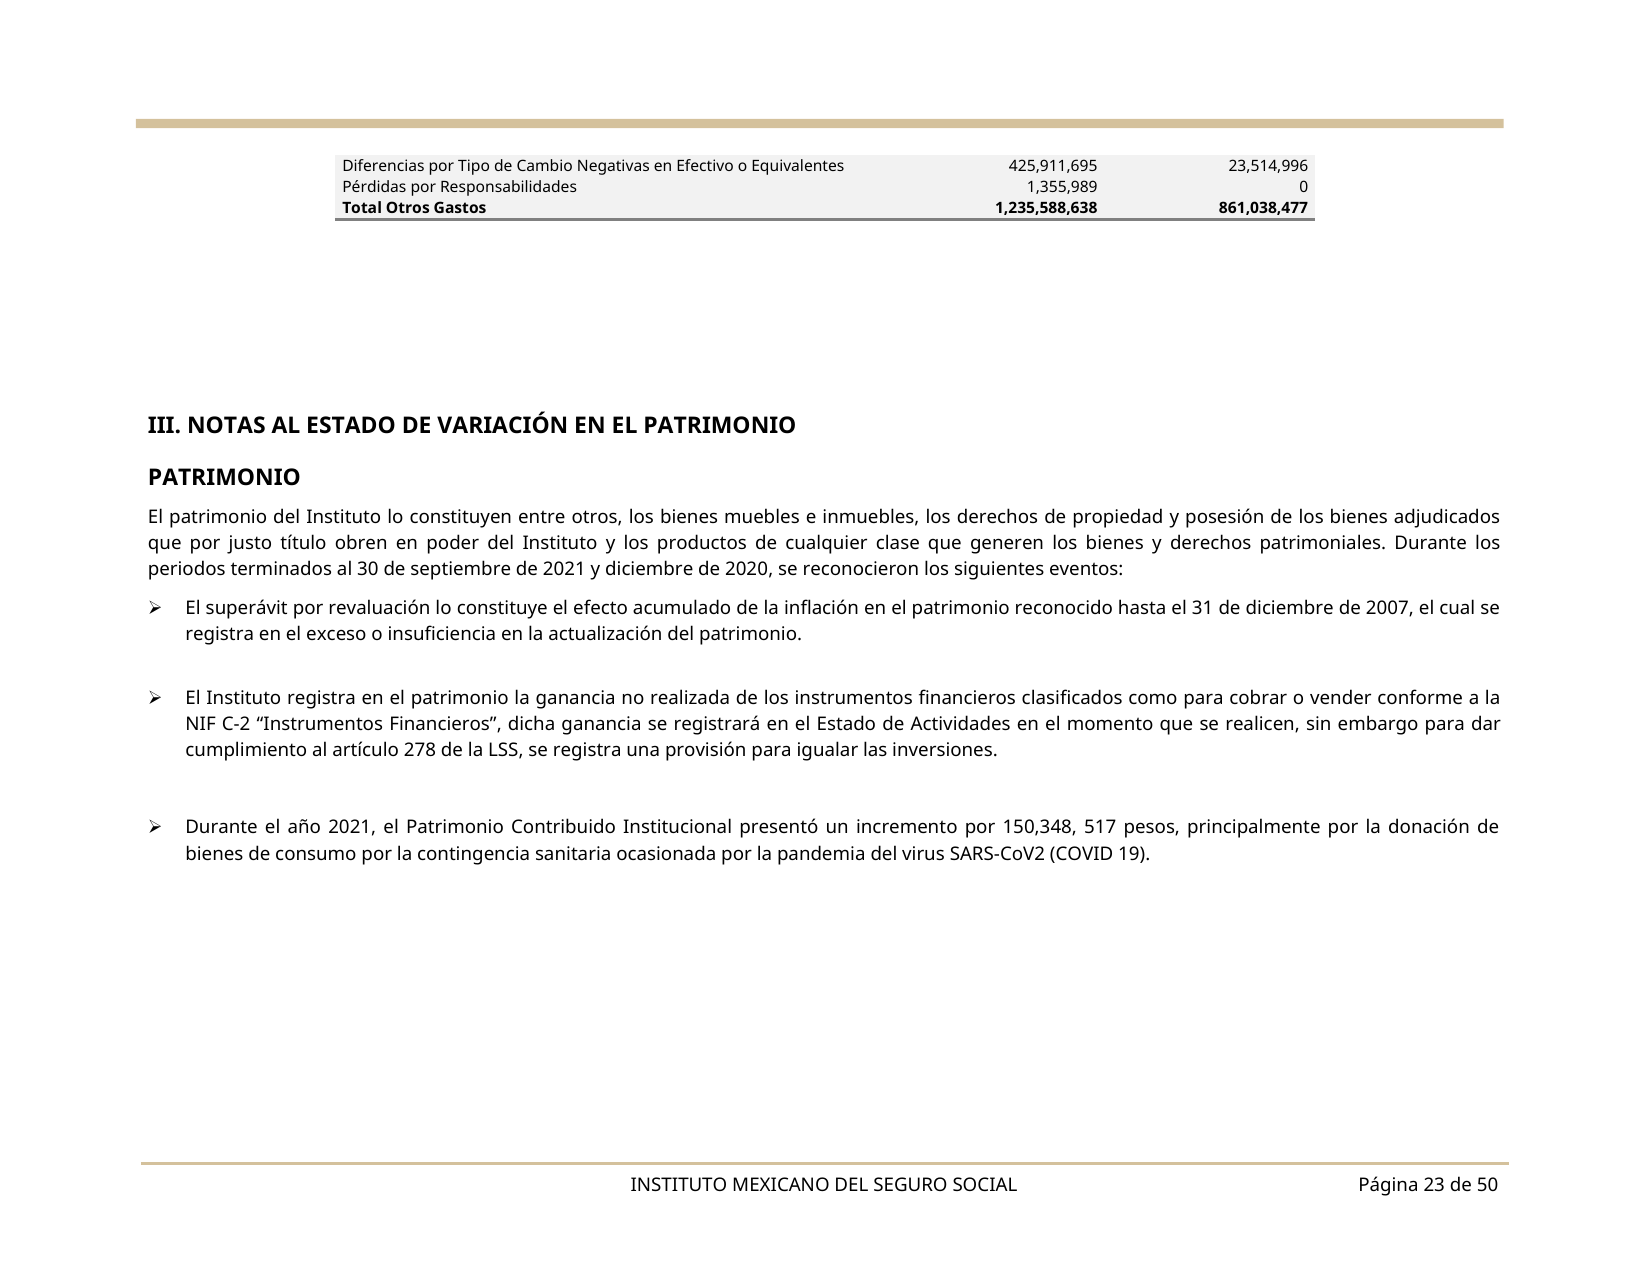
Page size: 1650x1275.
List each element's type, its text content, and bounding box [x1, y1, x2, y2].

table_cell 425,911,695 [907, 155, 1105, 176]
list Durante el año 2021, el Patrimonio Contribuido Institucional presentó un incremento por 150,348, 517 pesos, principalmente por la donación de bienes de consumo por la contingencia sanitaria ocasionada por la pandemia del virus SARS-CoV2 (COVID 19). [148, 813, 1502, 865]
table_cell Diferencias por Tipo de Cambio Negativas en Efectivo o Equivalentes [335, 155, 907, 176]
table_cell 1,355,989 [907, 176, 1105, 197]
table_cell 861,038,477 [1105, 197, 1315, 218]
list El superávit por revaluación lo constituye el efecto acumulado de la inflación en el patrimonio reconocido hasta el 31 de diciembre de 2007, el cual se registra en el exceso o insuficiencia en la actualización del patrimonio. [148, 593, 1502, 645]
table_cell 23,514,996 [1105, 155, 1315, 176]
text Patrimonio [148, 464, 1502, 490]
list iii. Notas al Estado de Variación en el Patrimonio [148, 413, 1502, 439]
table_cell Pérdidas por Responsabilidades [335, 176, 907, 197]
text El patrimonio del Instituto lo constituyen entre otros, los bienes muebles e inmuebles, los derechos de propiedad y posesión de los bienes adjudicados que por justo título obren en poder del Instituto y los productos de cualquier clase que generen los bienes y derechos patrimoniales. Durante los periodos terminados al 30 de septiembre de 2021 y diciembre de 2020, se reconocieron los siguientes eventos: [148, 503, 1502, 581]
list El Instituto registra en el patrimonio la ganancia no realizada de los instrumentos financieros clasificados como para cobrar o vender conforme a la NIF C-2 “Instrumentos Financieros”, dicha ganancia se registrará en el Estado de Actividades en el momento que se realicen, sin embargo para dar cumplimiento al artículo 278 de la LSS, se registra una provisión para igualar las inversiones. [148, 684, 1502, 762]
table_cell Total Otros Gastos [335, 197, 907, 218]
table_cell 0 [1105, 176, 1315, 197]
table_cell 1,235,588,638 [907, 197, 1105, 218]
